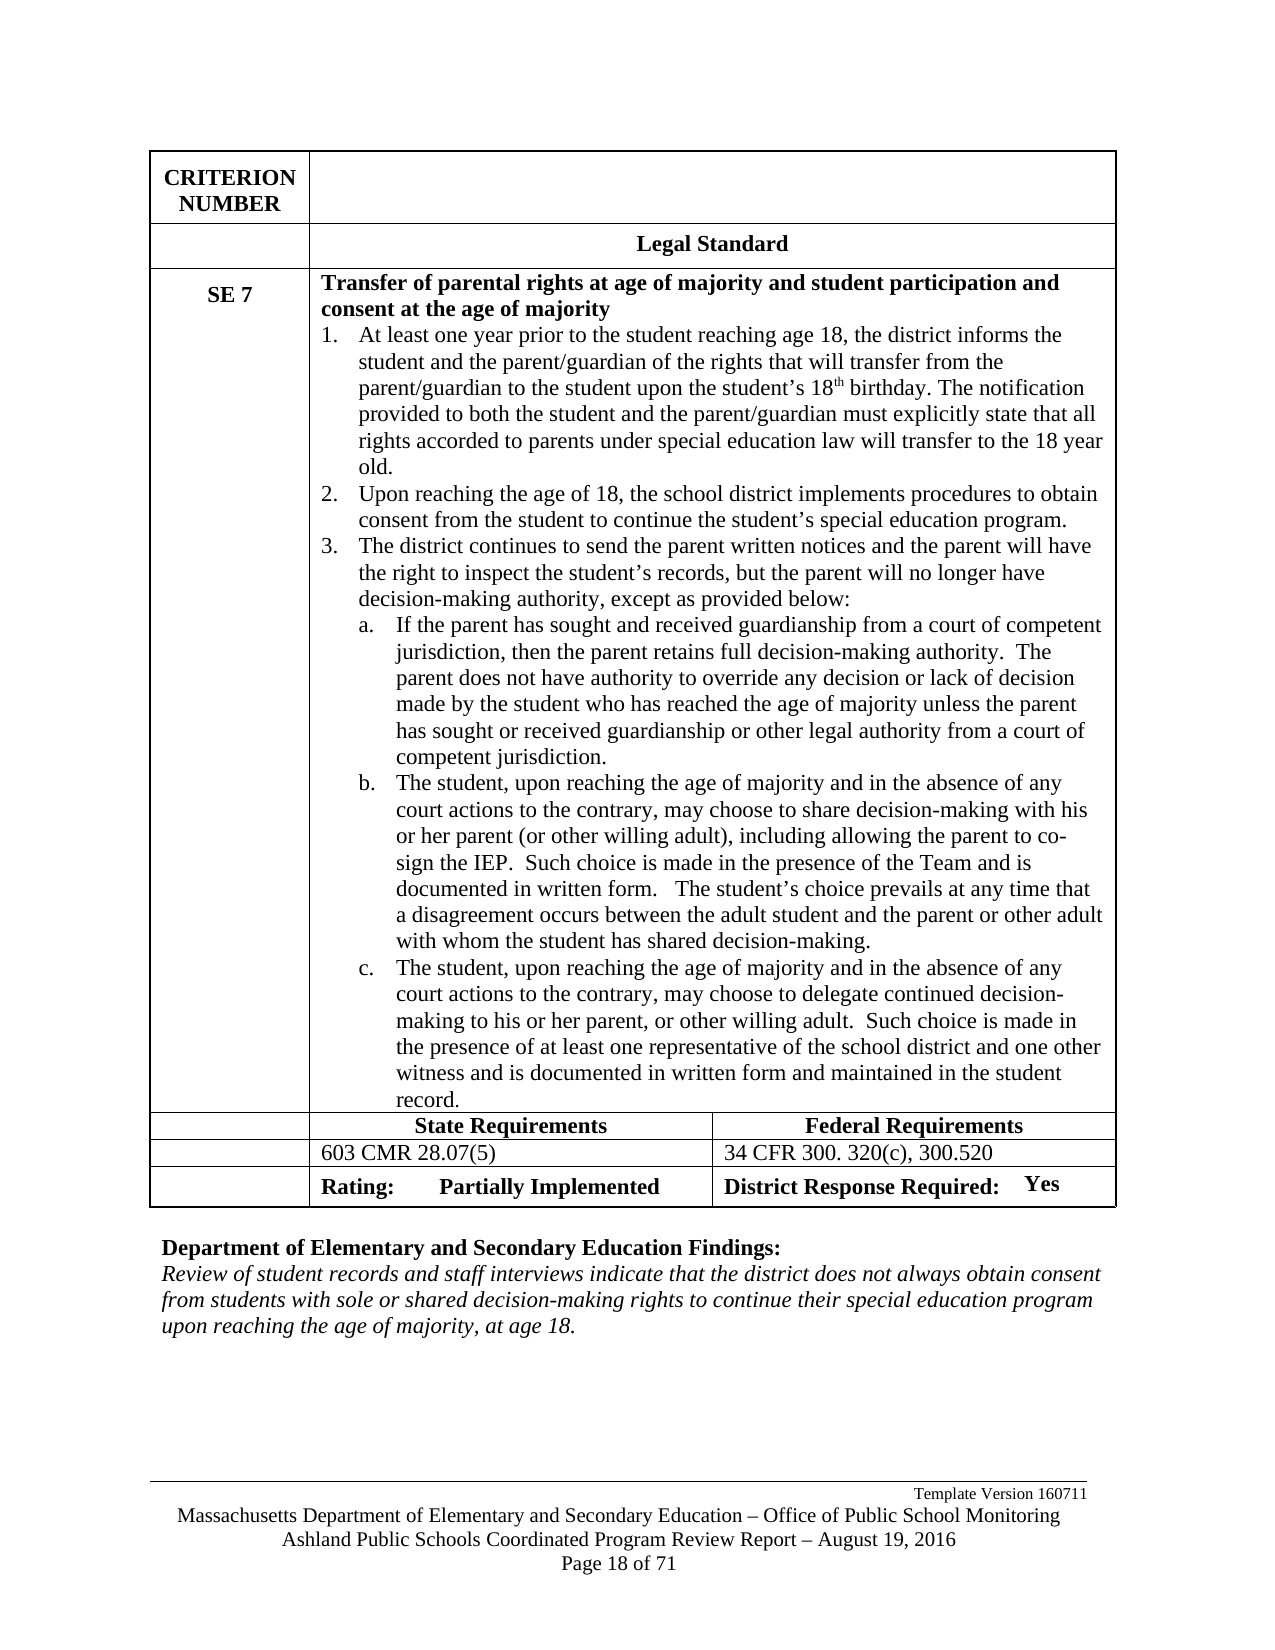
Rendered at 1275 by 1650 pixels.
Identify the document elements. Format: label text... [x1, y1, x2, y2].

table_cell SE 7 [151, 269, 309, 1112]
table_cell [151, 1113, 309, 1139]
table_cell 34 CFR 300. 320(c), 300.520 [713, 1140, 1115, 1166]
table_cell Transfer of parental rights at age of majority and student participation and consent at the age of majority At least one year prior to the student reaching age 18, the district informs the student and the parent/guardian of the rights that will transfer from the parent/guardian to the student upon the student’s 18th birthday. The notification provided to both the student and the parent/guardian must explicitly state that all rights accorded to parents under special education law will transfer to the 18 year old. Upon reaching the age of 18, the school district implements procedures to obtain consent from the student to continue the student’s special education program. The district continues to send the parent written notices and the parent will have the right to inspect the student’s records, but the parent will no longer have decision-making authority, except as provided below: If the parent has sought and received guardianship from a court of competent jurisdiction, then the parent retains full decision-making authority. The parent does not have authority to override any decision or lack of decision made by the student who has reached the age of majority unless the parent has sought or received guardianship or other legal authority from a court of competent jurisdiction. The student, upon reaching the age of majority and in the absence of any court actions to the contrary, may choose to share decision-making with his or her parent (or other willing adult), including allowing the parent to co-sign the IEP. Such choice is made in the presence of the Team and is documented in written form. The student’s choice prevails at any time that a disagreement occurs between the adult student and the parent or other adult with whom the student has shared decision-making. The student, upon reaching the age of majority and in the absence of any court actions to the contrary, may choose to delegate continued decision-making to his or her parent, or other willing adult. Such choice is made in the presence of at least one representative of the school district and one other witness and is documented in written form and maintained in the student record. [310, 269, 1115, 1112]
table_cell Yes [1013, 1167, 1115, 1206]
table_cell 603 CMR 28.07(5) [310, 1140, 712, 1166]
table_cell [151, 224, 309, 268]
table_cell District Response Required: [713, 1167, 1012, 1206]
table_header [310, 152, 1115, 223]
table_cell [151, 1167, 309, 1206]
table_cell [151, 1140, 309, 1166]
table_header Department of Elementary and Secondary Education Findings: [150, 1234, 1116, 1260]
table_cell Rating: [310, 1167, 422, 1206]
table_cell Review of student records and staff interviews indicate that the district does not always obtain consent from students with sole or shared decision-making rights to continue their special education program upon reaching the age of majority, at age 18. [150, 1260, 1116, 1339]
table_cell Legal Standard [310, 224, 1115, 268]
table_header CRITERION NUMBER [151, 152, 309, 223]
table_cell State Requirements [310, 1113, 712, 1139]
table_cell Federal Requirements [713, 1113, 1115, 1139]
table_cell Partially Implemented [422, 1167, 712, 1206]
